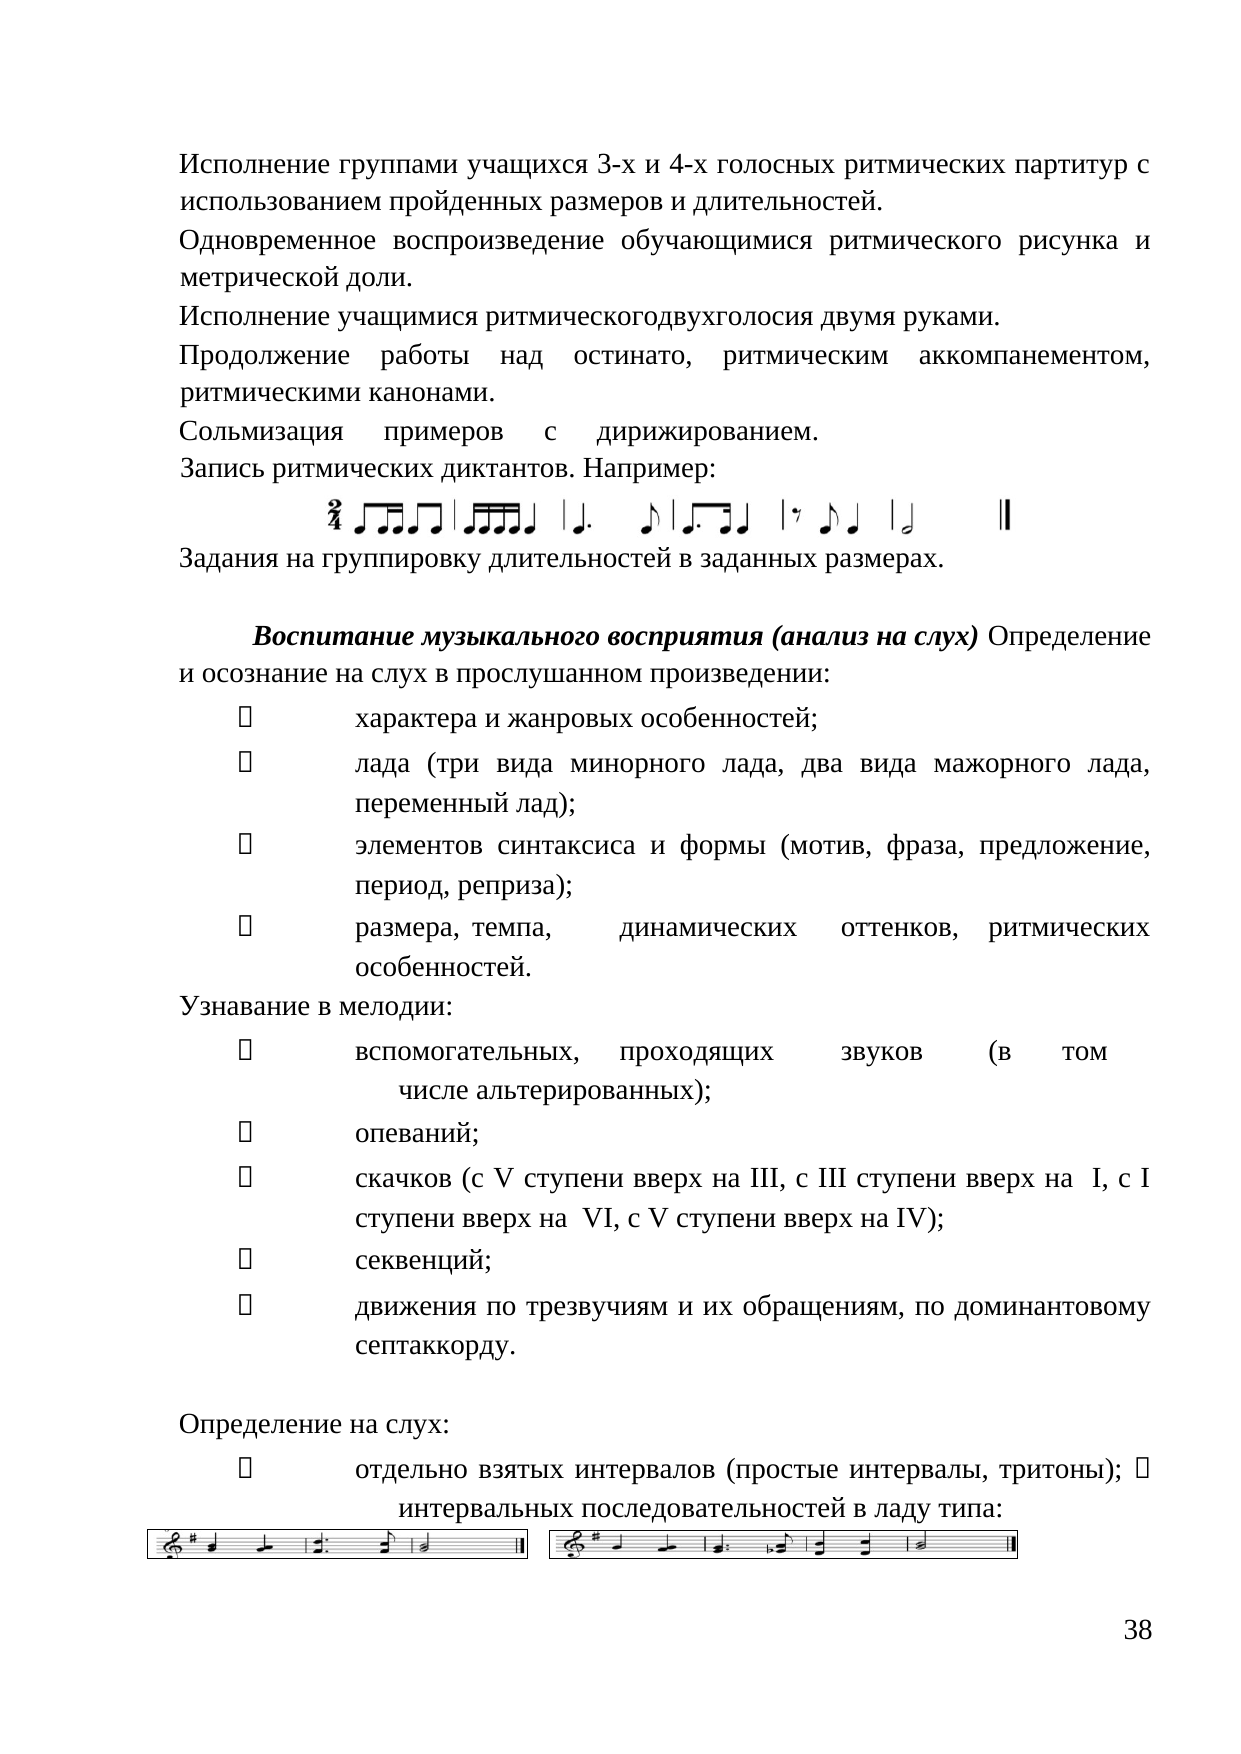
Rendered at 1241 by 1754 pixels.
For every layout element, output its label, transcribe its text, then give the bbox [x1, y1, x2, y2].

list скачков (с V ступени вверх на III, с III ступени вверх на I, с I ступени вверх на VI, с V ступени вверх на IV); [236, 1157, 1151, 1233]
text Одновременное воспроизведение обучающимися ритмического рисунка и метрической доли. [179, 222, 1151, 293]
list размера, темпа, динамических оттенков, ритмических особенностей. [236, 906, 1151, 983]
text Исполнение учащимися ритмическогодвухголосия двумя руками. [179, 298, 1151, 332]
text Исполнение группами учащихся 3-х и 4-х голосных ритмических партитур с использованием пройденных размеров и длительностей. [179, 146, 1151, 217]
text Воспитание музыкального восприятия (анализ на слух) Определение и осознание на слух в прослушанном произведении: [179, 618, 1151, 688]
text Продолжение работы над остинато, ритмическим аккомпанементом, ритмическими канонами. [179, 337, 1151, 408]
picture [324, 488, 1020, 538]
list опеваний; [236, 1111, 1151, 1151]
text Сольмизация примеров с дирижированием. Запись ритмических диктантов. Например: [179, 413, 819, 483]
list вспомогательных, проходящих звуков (в том числе альтерированных); [236, 1029, 1151, 1106]
list характера и жанровых особенностей; [236, 696, 1151, 736]
list секвенций; [236, 1239, 1151, 1278]
picture [550, 1531, 1017, 1558]
list лада (три вида минорного лада, два вида мажорного лада, переменный лад); [236, 742, 1151, 818]
list движения по трезвучиям и их обращениям, по доминантовому септаккорду. [236, 1284, 1151, 1361]
text Определение на слух: [179, 1406, 1151, 1439]
picture [148, 1530, 527, 1558]
text Узнавание в мелодии: [179, 988, 1151, 1021]
text Задания на группировку длительностей в заданных размерах. [179, 540, 1151, 573]
list отдельно взятых интервалов (простые интервалы, тритоны);  интервальных последовательностей в ладу типа: [236, 1447, 1151, 1524]
list элементов синтаксиса и формы (мотив, фраза, предложение, период, реприза); [236, 824, 1151, 901]
